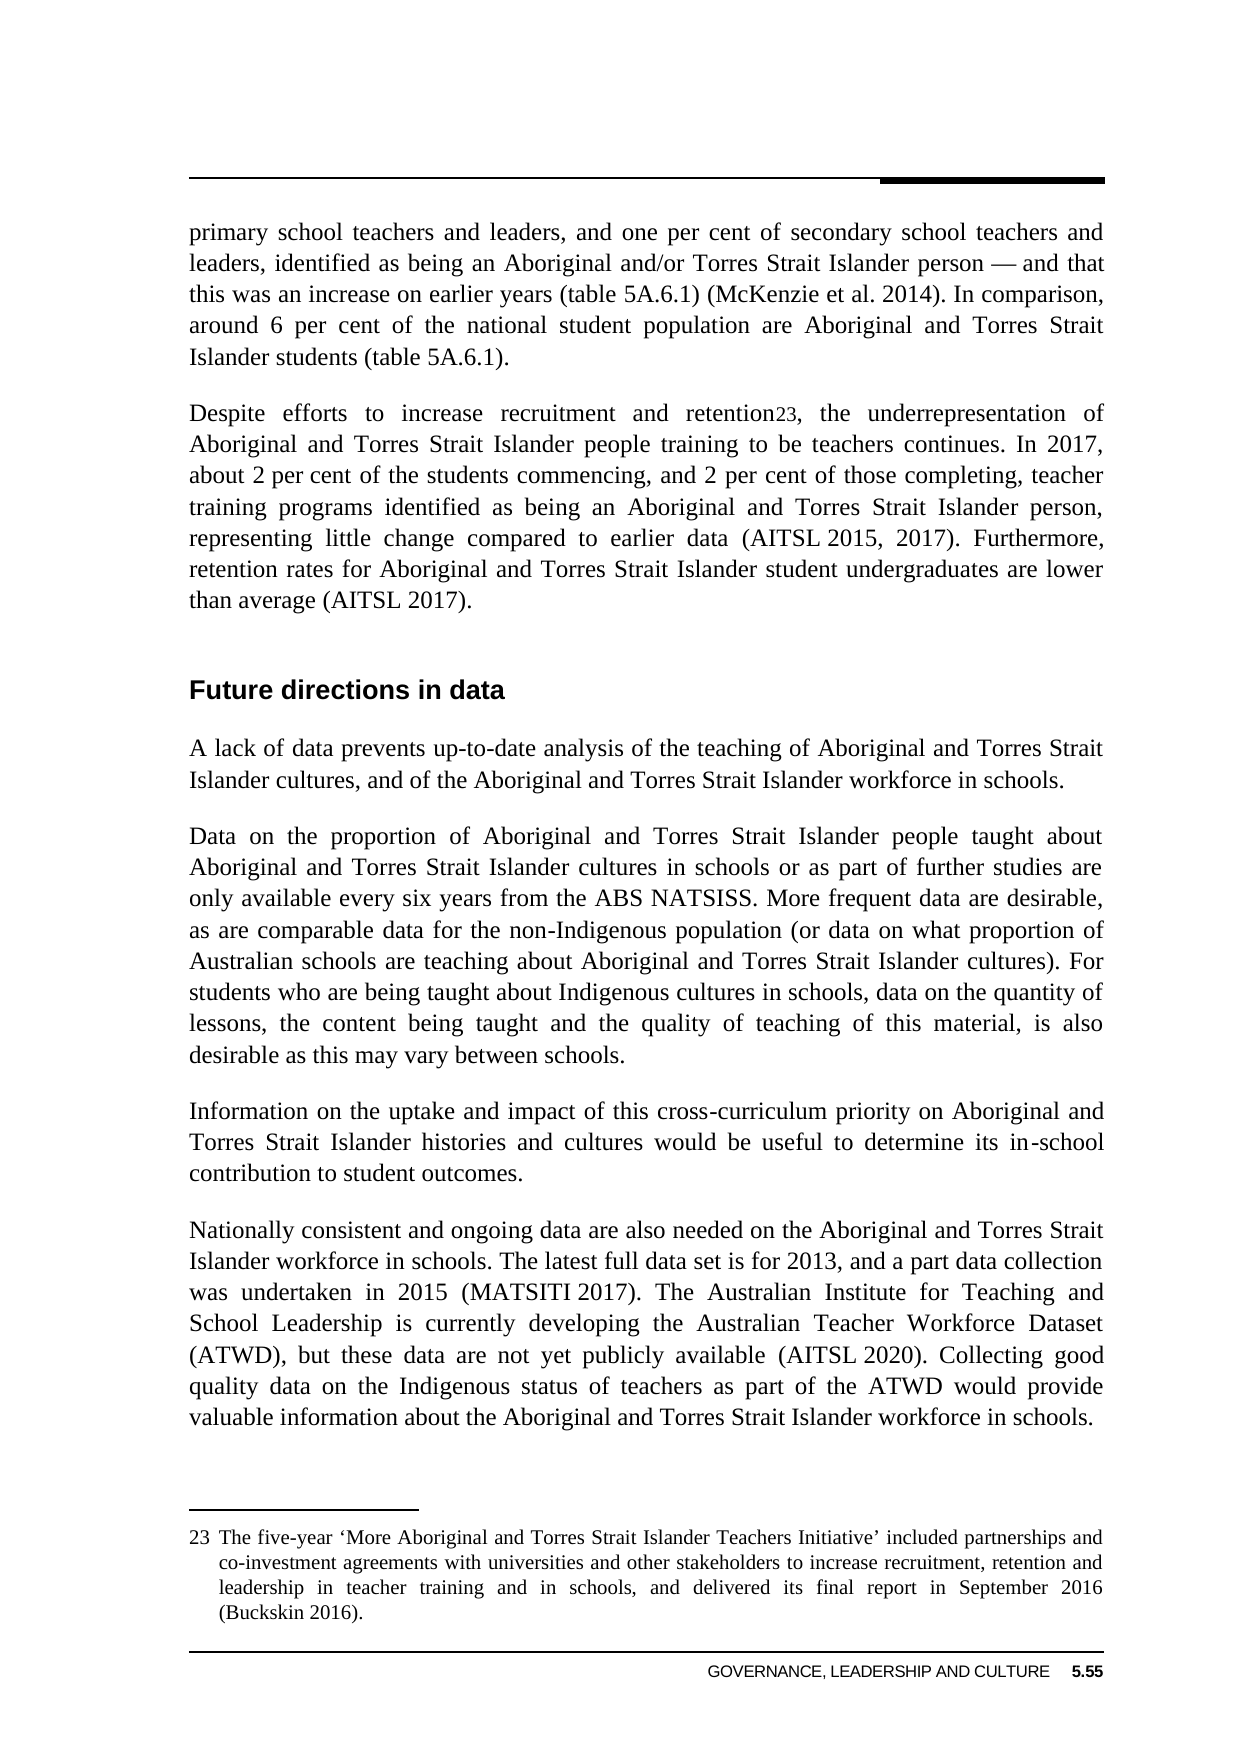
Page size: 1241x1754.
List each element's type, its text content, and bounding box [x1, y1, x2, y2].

text Despite efforts to increase recruitment and retention, the underrepresentation of Aboriginal and Torres Strait Islander people training to be teachers continues. In 2017, about 2 per cent of the students commencing, and 2 per cent of those completing, teacher training programs identified as being an Aboriginal and Torres Strait Islander person, representing little change compared to earlier data (AITSL 2015, 2017). Furthermore, retention rates for Aboriginal and Torres Strait Islander student undergraduates are lower than average (AITSL 2017). [189, 396, 1104, 614]
text Data on the proportion of Aboriginal and Torres Strait Islander people taught about Aboriginal and Torres Strait Islander cultures in schools or as part of further studies are only available every six years from the ABS NATSISS. More frequent data are desirable, as are comparable data for the non-Indigenous population (or data on what proportion of Australian schools are teaching about Aboriginal and Torres Strait Islander cultures). For students who are being taught about Indigenous cultures in schools, data on the quantity of lessons, the content being taught and the quality of teaching of this material, is also desirable as this may vary between schools. [189, 818, 1104, 1068]
subtitle Future directions in data [189, 673, 1104, 706]
text A lack of data prevents up-to-date analysis of the teaching of Aboriginal and Torres Strait Islander cultures, and of the Aboriginal and Torres Strait Islander workforce in schools. [189, 731, 1104, 793]
text Nationally consistent and ongoing data are also needed on the Aboriginal and Torres Strait Islander workforce in schools. The latest full data set is for 2013, and a part data collection was undertaken in 2015 (MATSITI 2017). The Australian Institute for Teaching and School Leadership is currently developing the Australian Teacher Workforce Dataset (ATWD), but these data are not yet publicly available (AITSL 2020). Collecting good quality data on the Indigenous status of teachers as part of the ATWD would provide valuable information about the Aboriginal and Torres Strait Islander workforce in schools. [189, 1212, 1104, 1431]
text Information on the uptake and impact of this cross-curriculum priority on Aboriginal and Torres Strait Islander histories and cultures would be useful to determine its in-school contribution to student outcomes. [189, 1093, 1104, 1187]
